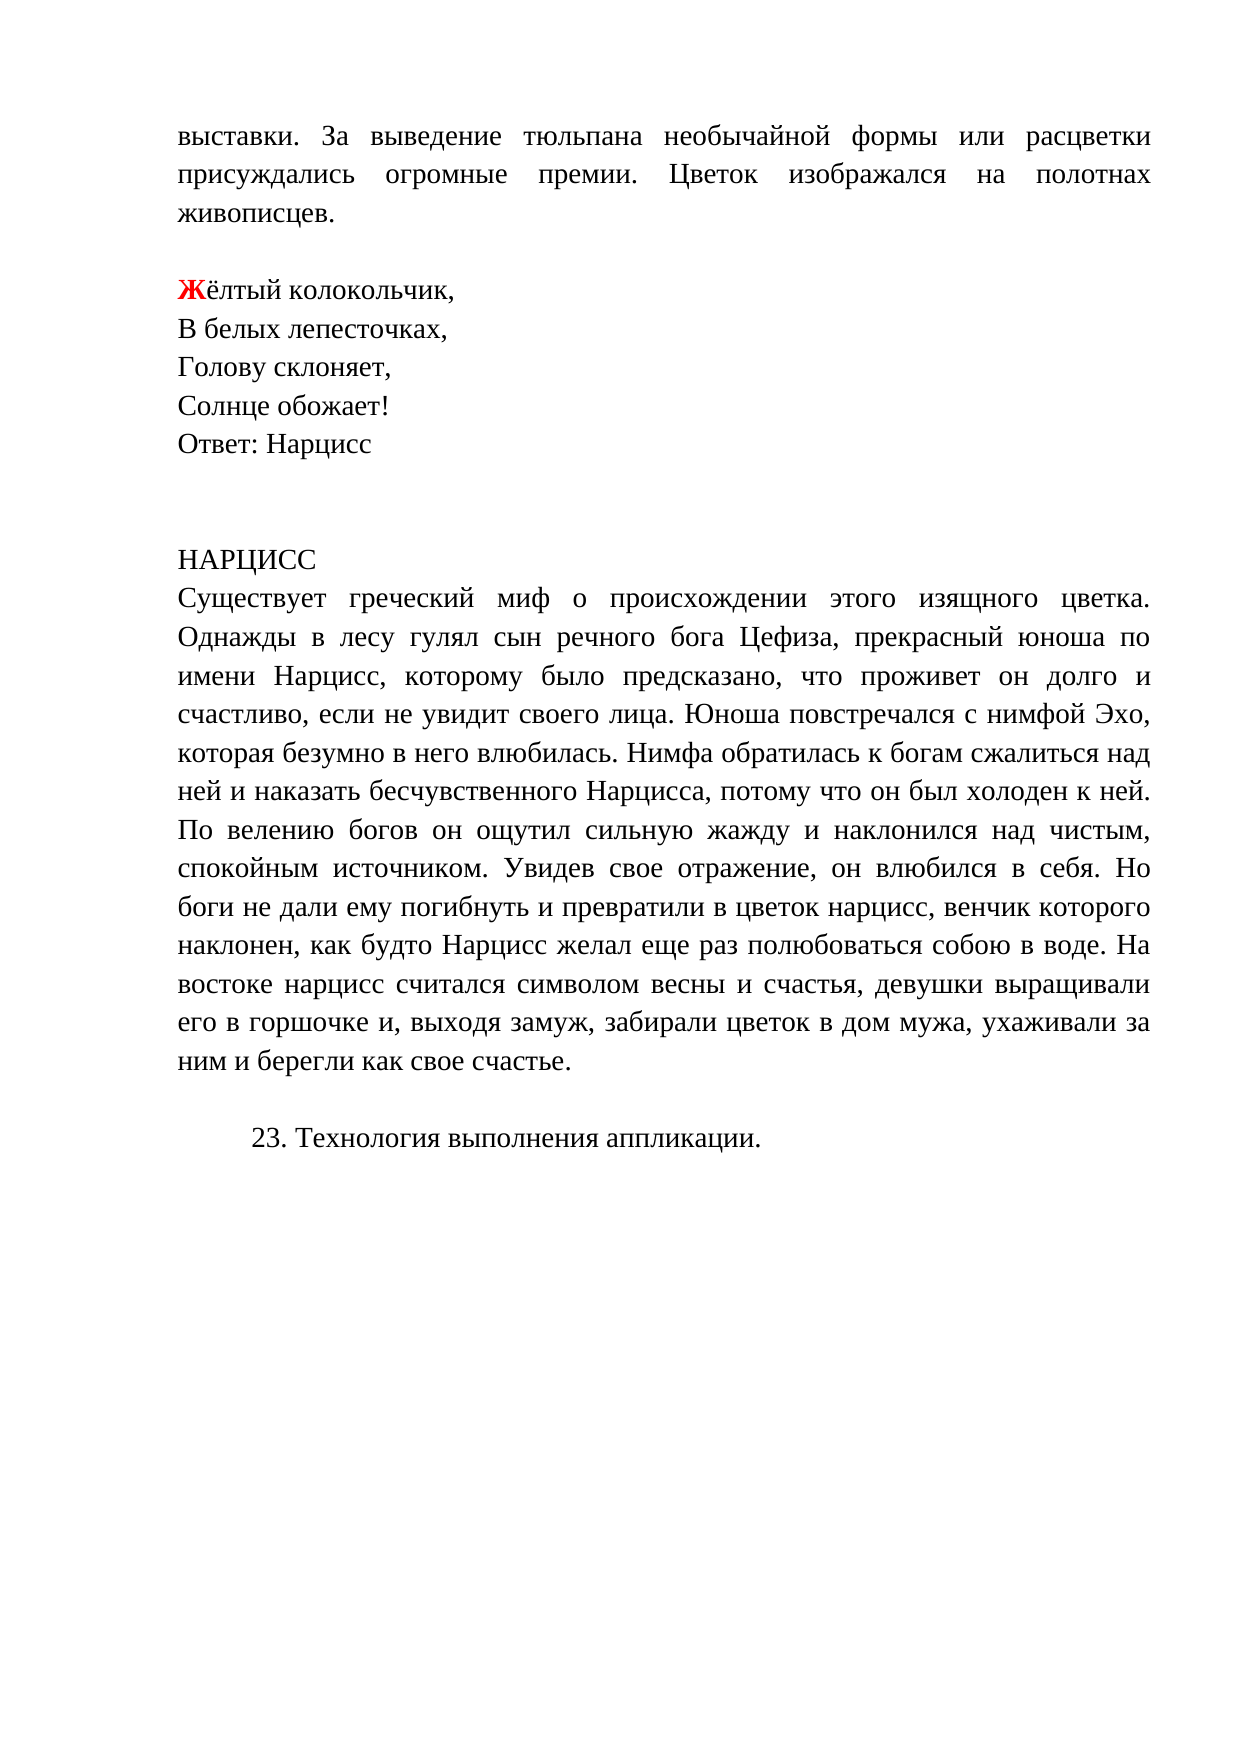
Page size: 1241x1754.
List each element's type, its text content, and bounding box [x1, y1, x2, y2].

text Жёлтый колокольчик, [177, 272, 1152, 306]
text 23. Технология выполнения аппликации. [177, 1120, 1152, 1154]
text Ответ: Нарцисс [177, 426, 1152, 460]
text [177, 118, 1152, 229]
text НАРЦИСС Существует греческий миф о происхождении этого изящного цветка. Однажды в лесу гулял сын речного бога Цефиза, прекрасный юноша по имени Нарцисс, которому было предсказано, что проживет он долго и счастливо, если не увидит своего лица. Юноша повстречался с нимфой Эхо, которая безумно в него влюбилась. Нимфа обратилась к богам сжалиться над ней и наказать бесчувственного Нарцисса, потому что он был холоден к ней. По велению богов он ощутил сильную жажду и наклонился над чистым, спокойным источником. Увидев свое отражение, он влюбился в себя. Но боги не дали ему погибнуть и превратили в цветок нарцисс, венчик которого наклонен, как будто Нарцисс желал еще раз полюбоваться собою в воде. На востоке нарцисс считался символом весны и счастья, девушки выращивали его в горшочке и, выходя замуж, забирали цветок в дом мужа, ухаживали за ним и берегли как свое счастье. [177, 465, 1152, 1077]
text В белых лепесточках, [177, 311, 1152, 344]
text Голову склоняет, [177, 349, 1152, 383]
text Солнце обожает! [177, 388, 1152, 421]
